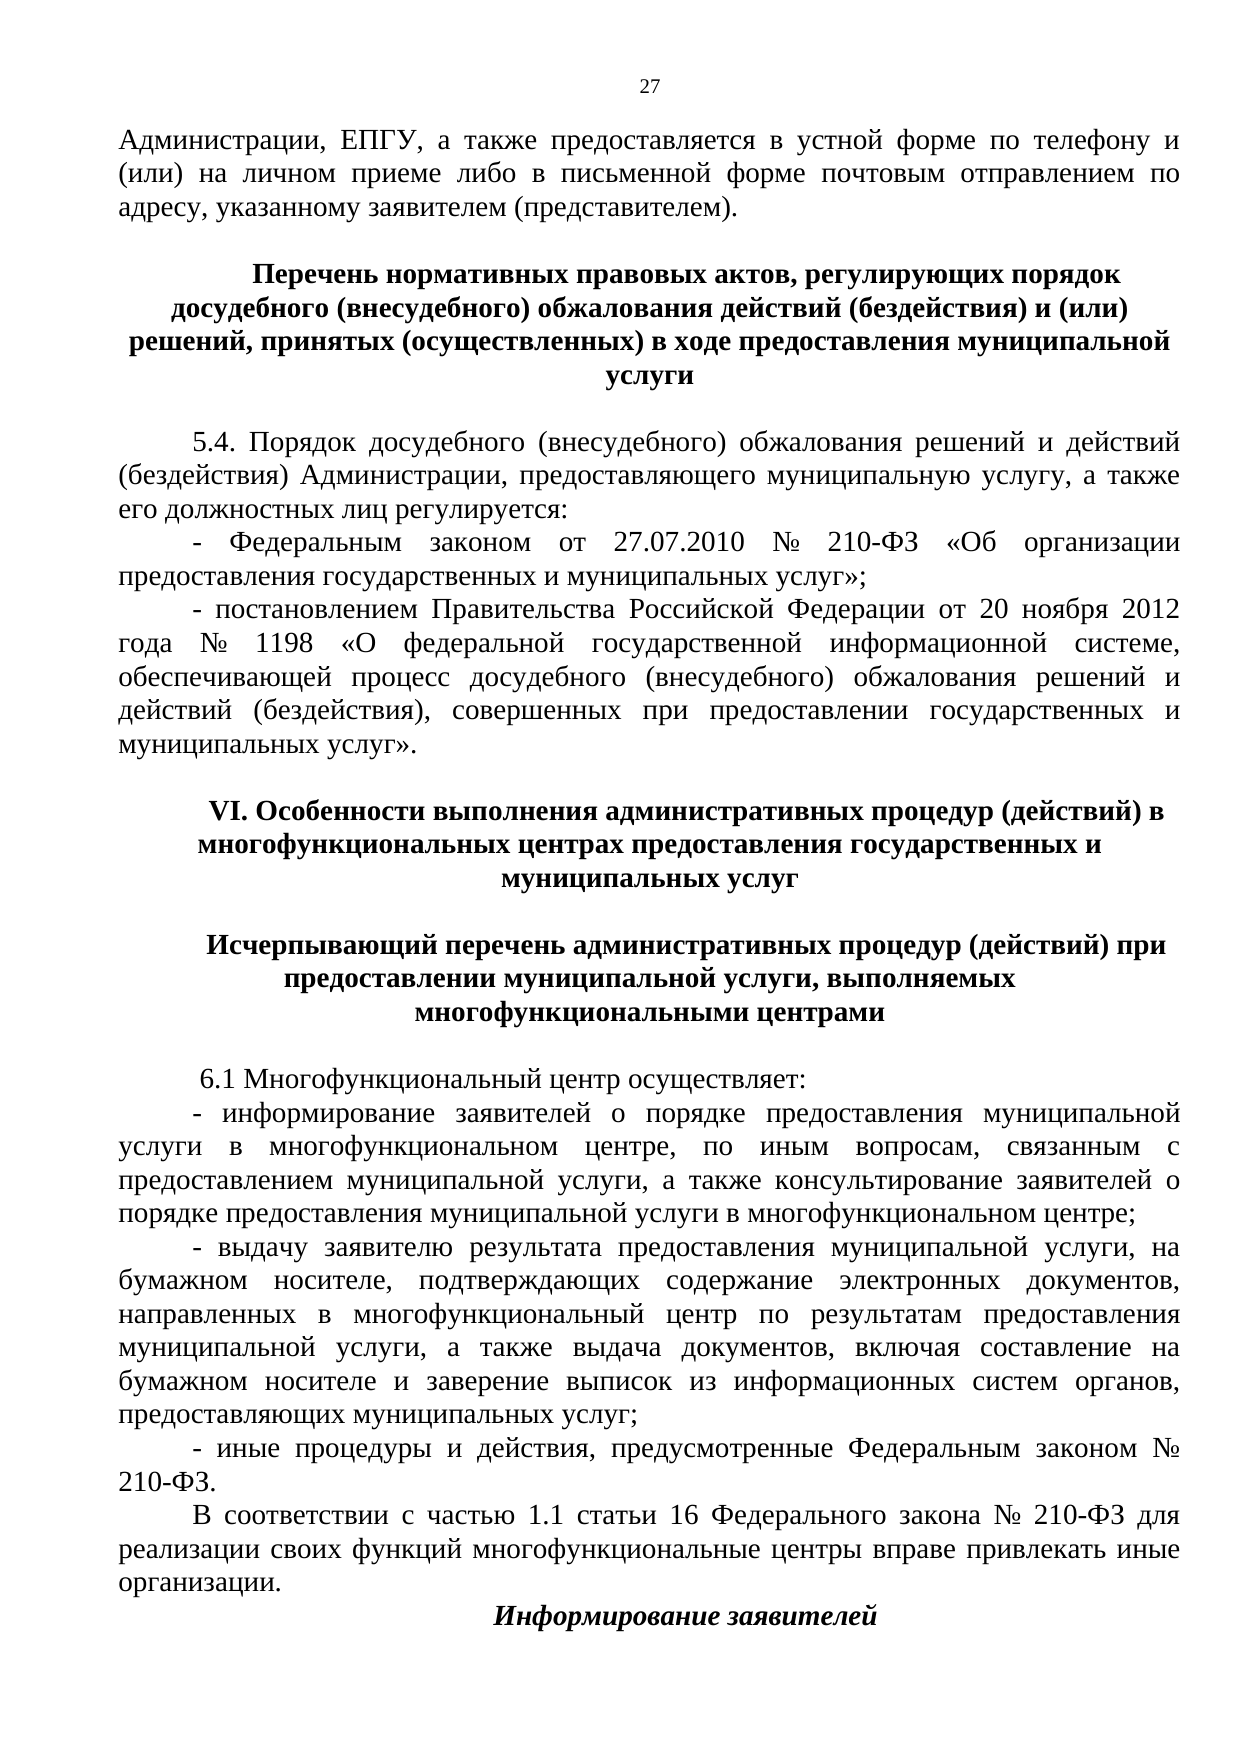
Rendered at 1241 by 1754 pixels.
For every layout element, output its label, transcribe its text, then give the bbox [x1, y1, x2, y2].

text Перечень нормативных правовых актов, регулирующих порядок досудебного (внесудебного) обжалования действий (бездействия) и (или) решений, принятых (осуществленных) в ходе предоставления муниципальной услуги [118, 256, 1181, 390]
text В соответствии с частью 1.1 статьи 16 Федерального закона № 210-ФЗ для реализации своих функций многофункциональные центры вправе привлекать иные организации. [118, 1497, 1181, 1598]
text Информирование заявителей [118, 1598, 1181, 1631]
text - информирование заявителей о порядке предоставления муниципальной услуги в многофункциональном центре, по иным вопросам, связанным с предоставлением муниципальной услуги, а также консультирование заявителей о порядке предоставления муниципальной услуги в многофункциональном центре; [118, 1095, 1181, 1229]
text 5.4. Порядок досудебного (внесудебного) обжалования решений и действий (бездействия) Администрации, предоставляющего муниципальную услугу, а также его должностных лиц регулируется: [118, 424, 1181, 524]
text - иные процедуры и действия, предусмотренные Федеральным законом № 210-ФЗ. [118, 1430, 1181, 1497]
text Исчерпывающий перечень административных процедур (действий) при предоставлении муниципальной услуги, выполняемых многофункциональными центрами [118, 927, 1181, 1028]
text - постановлением Правительства Российской Федерации от 20 ноября 2012 года № 1198 «О федеральной государственной информационной системе, обеспечивающей процесс досудебного (внесудебного) обжалования решений и действий (бездействия), совершенных при предоставлении государственных и муниципальных услуг». [118, 592, 1181, 759]
text - Федеральным законом от 27.07.2010 № 210-ФЗ «Об организации предоставления государственных и муниципальных услуг»; [118, 524, 1181, 592]
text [118, 122, 1181, 223]
text - выдачу заявителю результата предоставления муниципальной услуги, на бумажном носителе, подтверждающих содержание электронных документов, направленных в многофункциональный центр по результатам предоставления муниципальной услуги, а также выдача документов, включая составление на бумажном носителе и заверение выписок из информационных систем органов, предоставляющих муниципальных услуг; [118, 1229, 1181, 1430]
text 6.1 Многофункциональный центр осуществляет: [118, 1061, 1181, 1095]
text VI. Особенности выполнения административных процедур (действий) в многофункциональных центрах предоставления государственных и муниципальных услуг [118, 793, 1181, 893]
